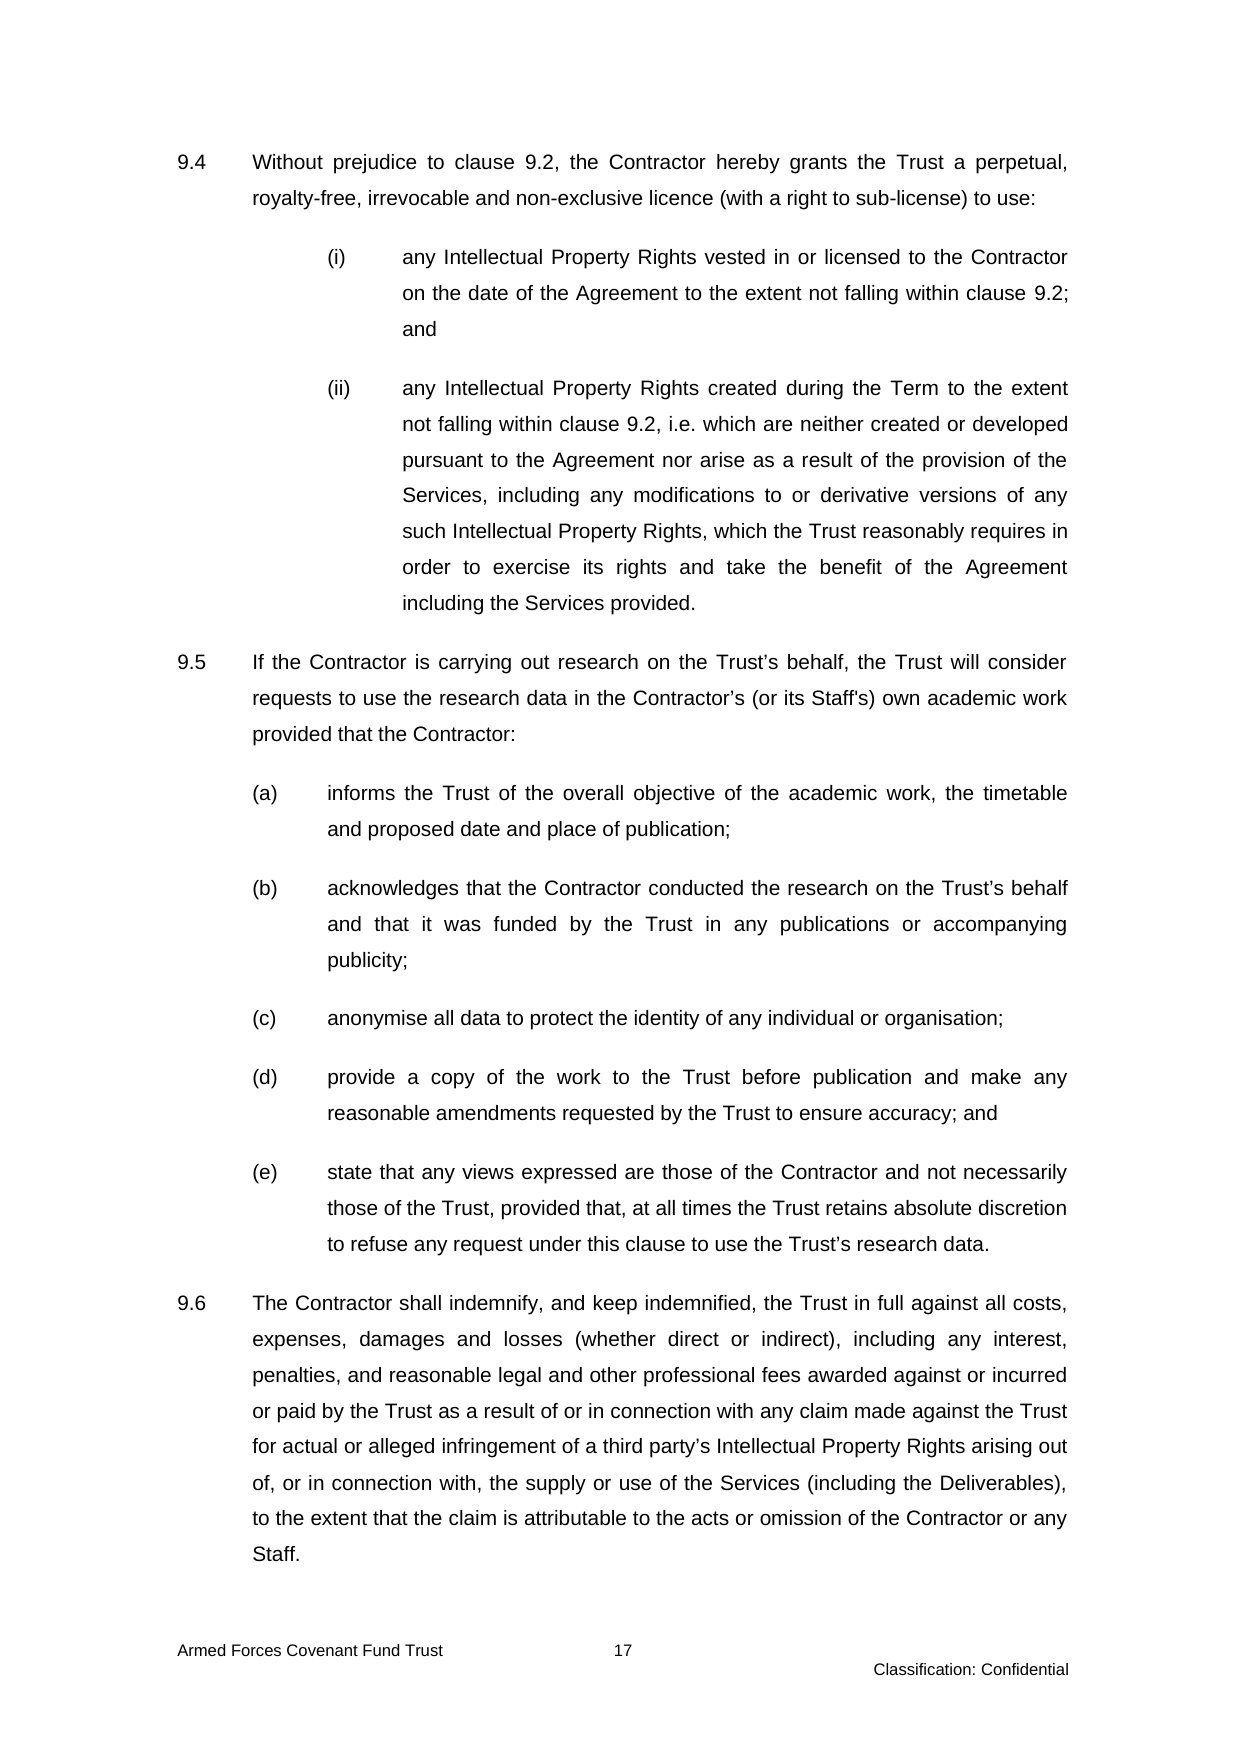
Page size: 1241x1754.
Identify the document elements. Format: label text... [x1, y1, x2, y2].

text The Contractor shall indemnify, and keep indemnified, the Trust in full against all costs, expenses, damages and losses (whether direct or indirect), including any interest, penalties, and reasonable legal and other professional fees awarded against or incurred or paid by the Trust as a result of or in connection with any claim made against the Trust for actual or alleged infringement of a third party’s Intellectual Property Rights arising out of, or in connection with, the supply or use of the Services (including the Deliverables), to the extent that the claim is attributable to the acts or omission of the Contractor or any Staff. [177, 1291, 1069, 1566]
text anonymise all data to protect the identity of any individual or organisation; [252, 1006, 1069, 1030]
text provide a copy of the work to the Trust before publication and make any reasonable amendments requested by the Trust to ensure accuracy; and [252, 1065, 1069, 1125]
text Without prejudice to clause 9.2, the Contractor hereby grants the Trust a perpetual, royalty-free, irrevocable and non-exclusive licence (with a right to sub-license) to use: [177, 150, 1069, 210]
text any Intellectual Property Rights vested in or licensed to the Contractor on the date of the Agreement to the extent not falling within clause 9.2; and [327, 245, 1069, 341]
text If the Contractor is carrying out research on the Trust’s behalf, the Trust will consider requests to use the research data in the Contractor’s (or its Staff's) own academic work provided that the Contractor: [177, 650, 1069, 746]
text informs the Trust of the overall objective of the academic work, the timetable and proposed date and place of publication; [252, 781, 1069, 841]
text any Intellectual Property Rights created during the Term to the extent not falling within clause 9.2, i.e. which are neither created or developed pursuant to the Agreement nor arise as a result of the provision of the Services, including any modifications to or derivative versions of any such Intellectual Property Rights, which the Trust reasonably requires in order to exercise its rights and take the benefit of the Agreement including the Services provided. [327, 376, 1069, 615]
text acknowledges that the Contractor conducted the research on the Trust’s behalf and that it was funded by the Trust in any publications or accompanying publicity; [252, 876, 1069, 971]
text state that any views expressed are those of the Contractor and not necessarily those of the Trust, provided that, at all times the Trust retains absolute discretion to refuse any request under this clause to use the Trust’s research data. [252, 1160, 1069, 1256]
